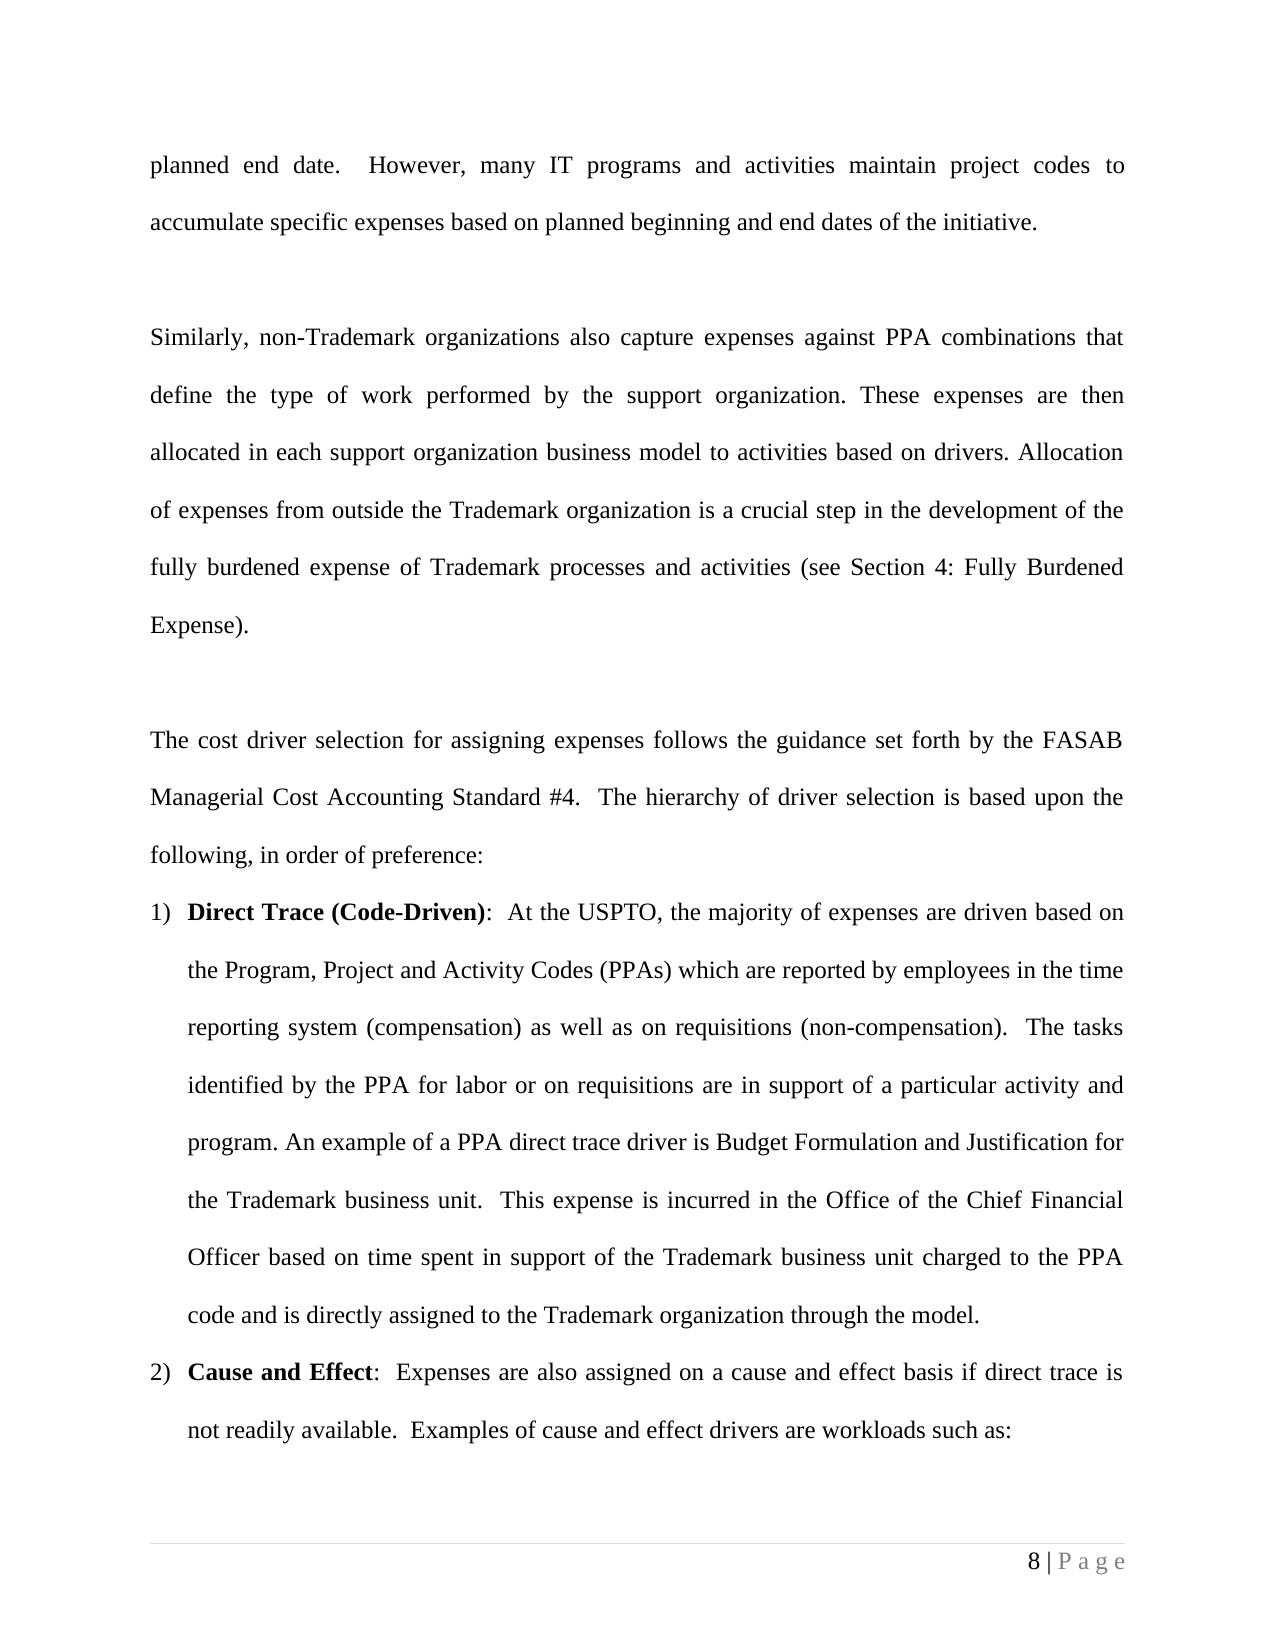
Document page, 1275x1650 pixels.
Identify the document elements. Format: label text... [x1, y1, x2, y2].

list Cause and Effect: Expenses are also assigned on a cause and effect basis if direct trace is not readily available. Examples of cause and effect drivers are workloads such as: [150, 1357, 1125, 1444]
text The cost driver selection for assigning expenses follows the guidance set forth by the FASAB Managerial Cost Accounting Standard #4. The hierarchy of driver selection is based upon the following, in order of preference: [150, 725, 1125, 869]
list Direct Trace (Code-Driven): At the USPTO, the majority of expenses are driven based on the Program, Project and Activity Codes (PPAs) which are reported by employees in the time reporting system (compensation) as well as on requisitions (non-compensation). The tasks identified by the PPA for labor or on requisitions are in support of a particular activity and program. An example of a PPA direct trace driver is Budget Formulation and Justification for the Trademark business unit. This expense is incurred in the Office of the Chief Financial Officer based on time spent in support of the Trademark business unit charged to the PPA code and is directly assigned to the Trademark organization through the model. [150, 897, 1125, 1329]
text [150, 150, 1125, 236]
text Similarly, non-Trademark organizations also capture expenses against PPA combinations that define the type of work performed by the support organization. These expenses are then allocated in each support organization business model to activities based on drivers. Allocation of expenses from outside the Trademark organization is a crucial step in the development of the fully burdened expense of Trademark processes and activities (see Section 4: Fully Burdened Expense). [150, 322, 1125, 639]
